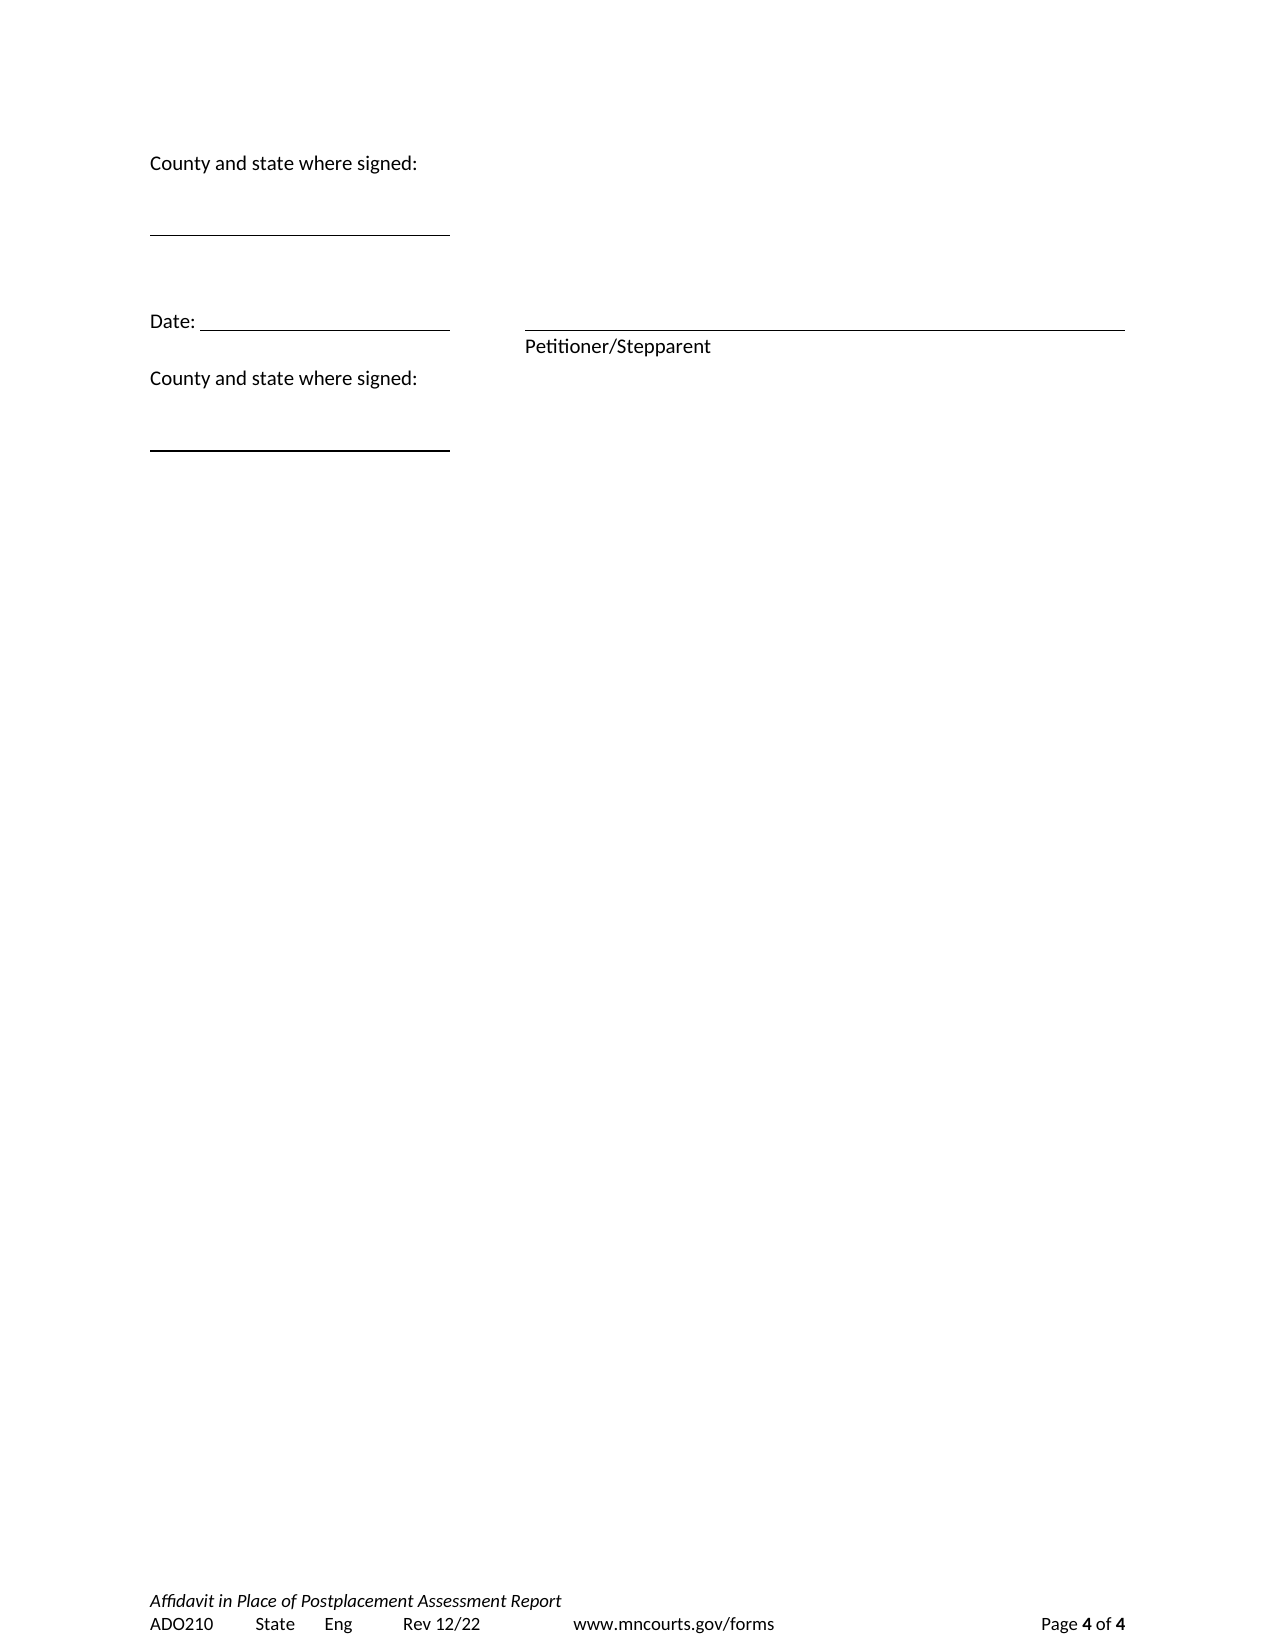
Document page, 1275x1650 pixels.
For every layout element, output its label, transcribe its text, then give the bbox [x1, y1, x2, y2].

text County and state where signed: [150, 150, 1125, 175]
text Petitioner/Stepparent [150, 334, 1125, 359]
text County and state where signed: [150, 365, 1125, 391]
text Date: [150, 308, 1125, 334]
